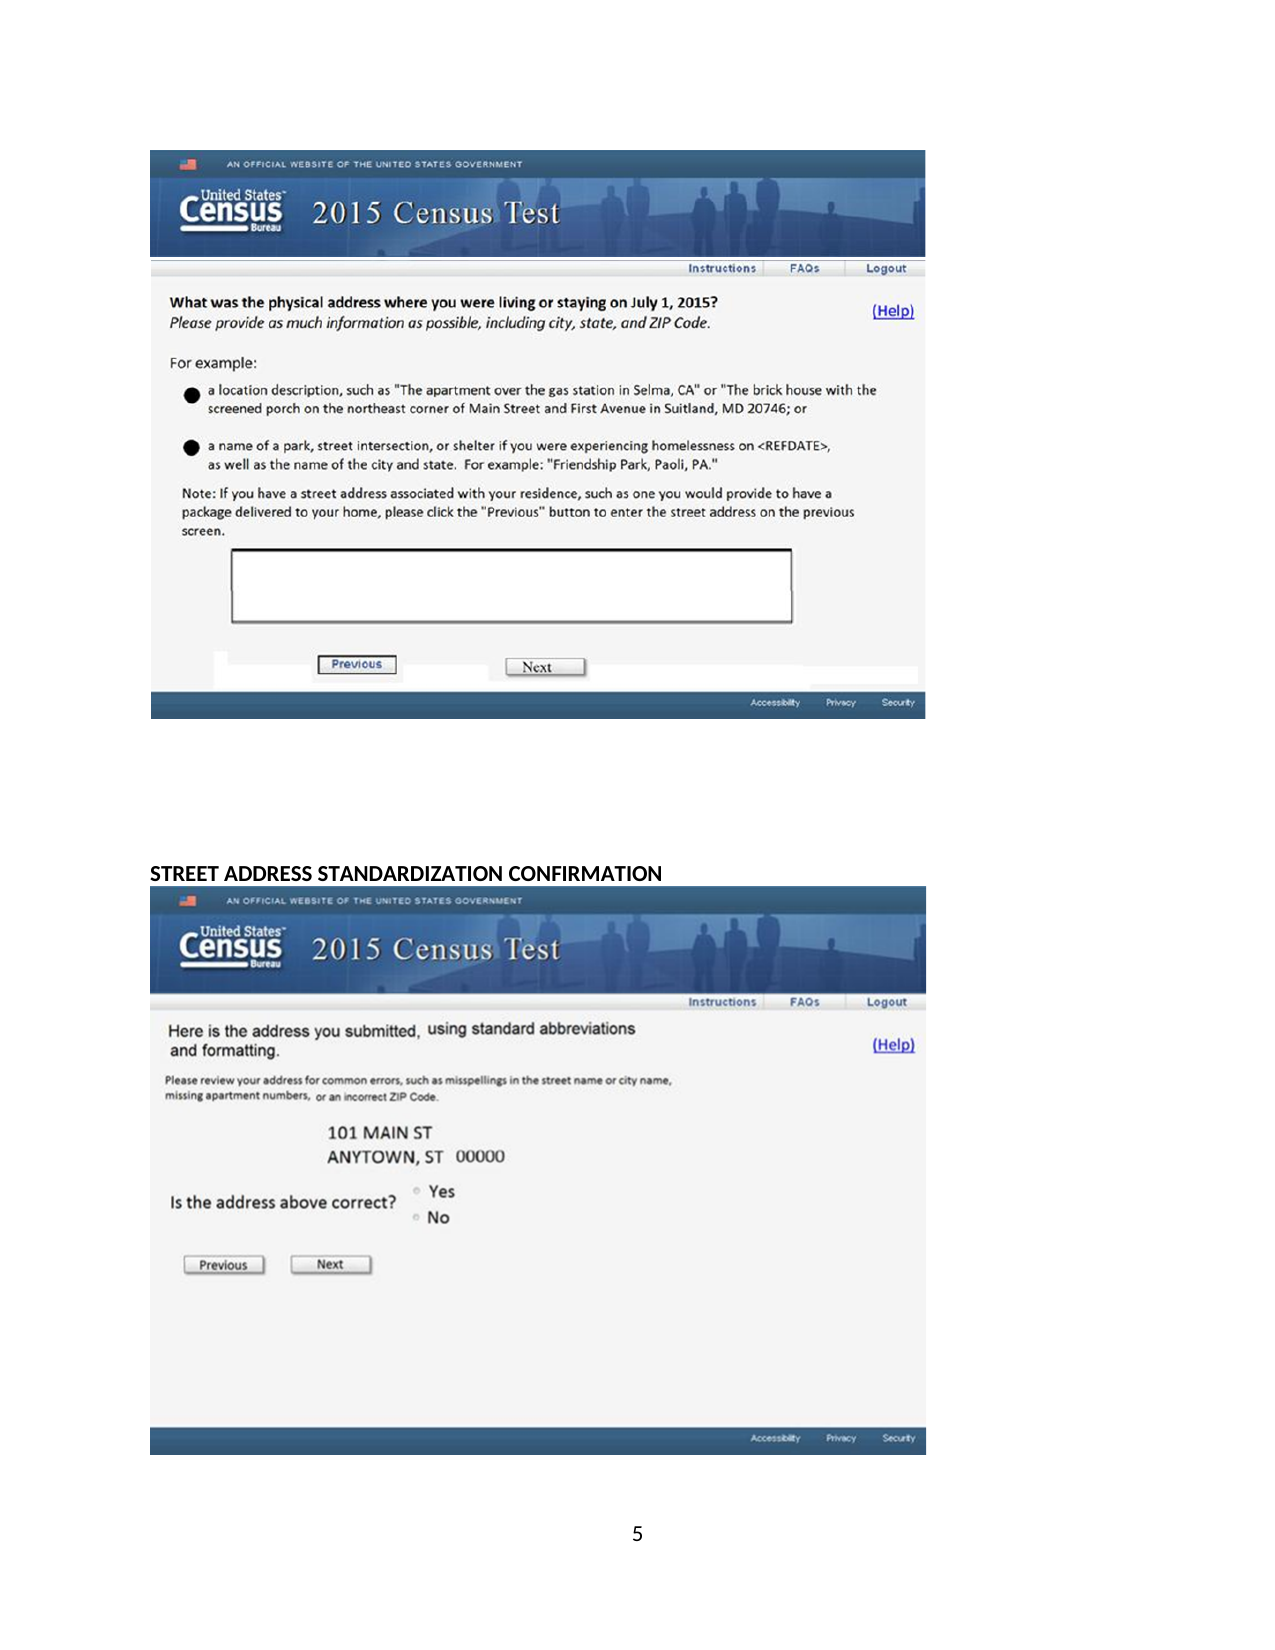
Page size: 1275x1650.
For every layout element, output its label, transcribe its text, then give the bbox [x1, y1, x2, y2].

picture [150, 150, 926, 719]
picture [150, 886, 927, 1455]
text STREET ADDRESS STANDARDIZATION CONFIRMATION [150, 859, 1125, 887]
